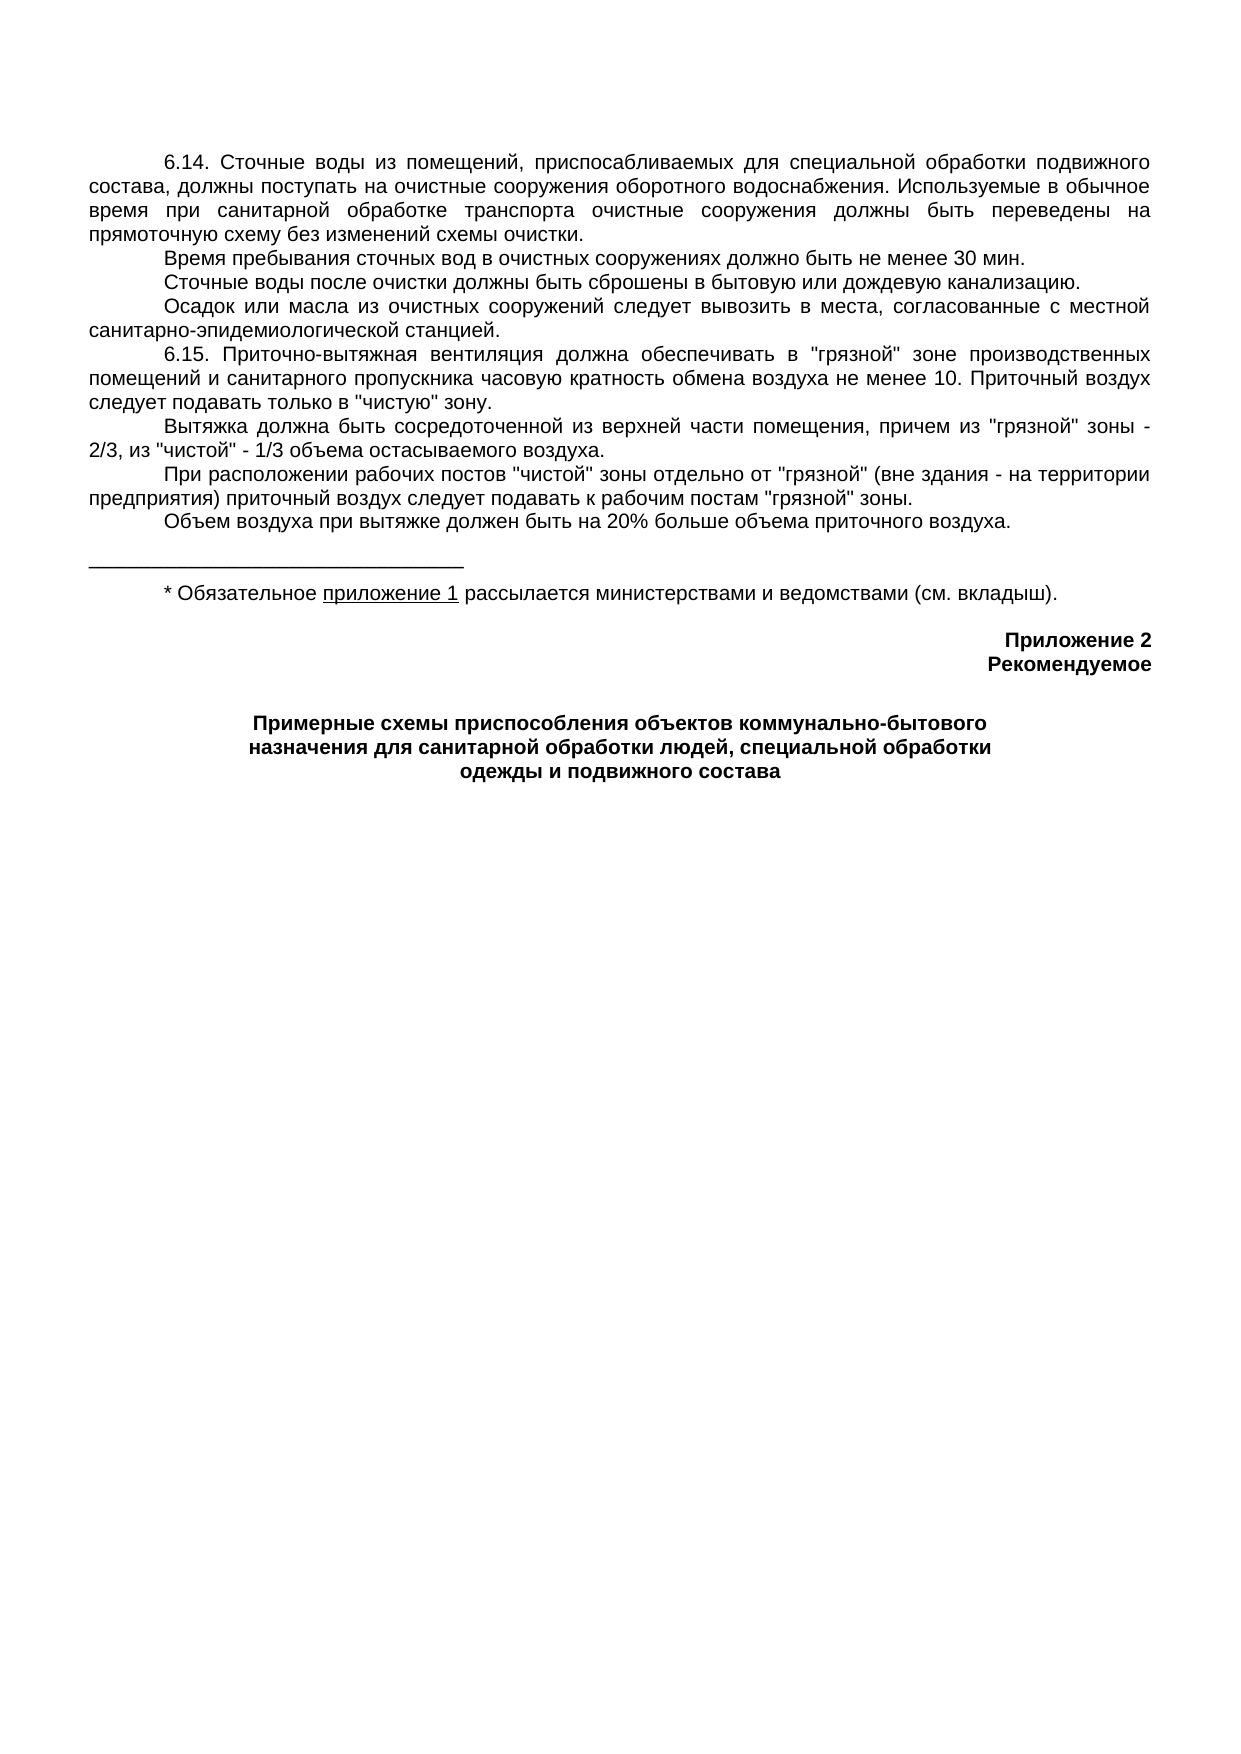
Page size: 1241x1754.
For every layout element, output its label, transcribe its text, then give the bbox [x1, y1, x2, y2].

text Сточные воды после очистки должны быть сброшены в бытовую или дождевую канализацию. [88, 270, 1152, 294]
text Объем воздуха при вытяжке должен быть на 20% больше объема приточного воздуха. [88, 509, 1152, 533]
text Время пребывания сточных вод в очистных сооружениях должно быть не менее 30 мин. [88, 246, 1152, 270]
text Рекомендуемое [88, 652, 1152, 676]
text * Обязательное приложение 1 рассылается министерствами и ведомствами (см. вкладыш). [88, 581, 1152, 604]
text При расположении рабочих постов "чистой" зоны отдельно от "грязной" (вне здания - на территории предприятия) приточный воздух следует подавать к рабочим постам "грязной" зоны. [88, 461, 1152, 509]
text ────────────────────────────── [88, 557, 1152, 581]
text 6.15. Приточно-вытяжная вентиляция должна обеспечивать в "грязной" зоне производственных помещений и санитарного пропускника часовую кратность обмена воздуха не менее 10. Приточный воздух следует подавать только в "чистую" зону. [88, 342, 1152, 413]
text Приложение 2 [88, 628, 1152, 652]
text Примерные схемы приспособления объектов коммунально-бытового назначения для санитарной обработки людей, специальной обработки одежды и подвижного состава [88, 711, 1152, 783]
text Осадок или масла из очистных сооружений следует вывозить в места, согласованные с местной санитарно-эпидемиологической станцией. [88, 294, 1152, 342]
text Вытяжка должна быть сосредоточенной из верхней части помещения, причем из "грязной" зоны - 2/3, из "чистой" - 1/3 объема остасываемого воздуха. [88, 413, 1152, 461]
text 6.14. Сточные воды из помещений, приспосабливаемых для специальной обработки подвижного состава, должны поступать на очистные сооружения оборотного водоснабжения. Используемые в обычное время при санитарной обработке транспорта очистные сооружения должны быть переведены на прямоточную схему без изменений схемы очистки. [88, 150, 1152, 246]
